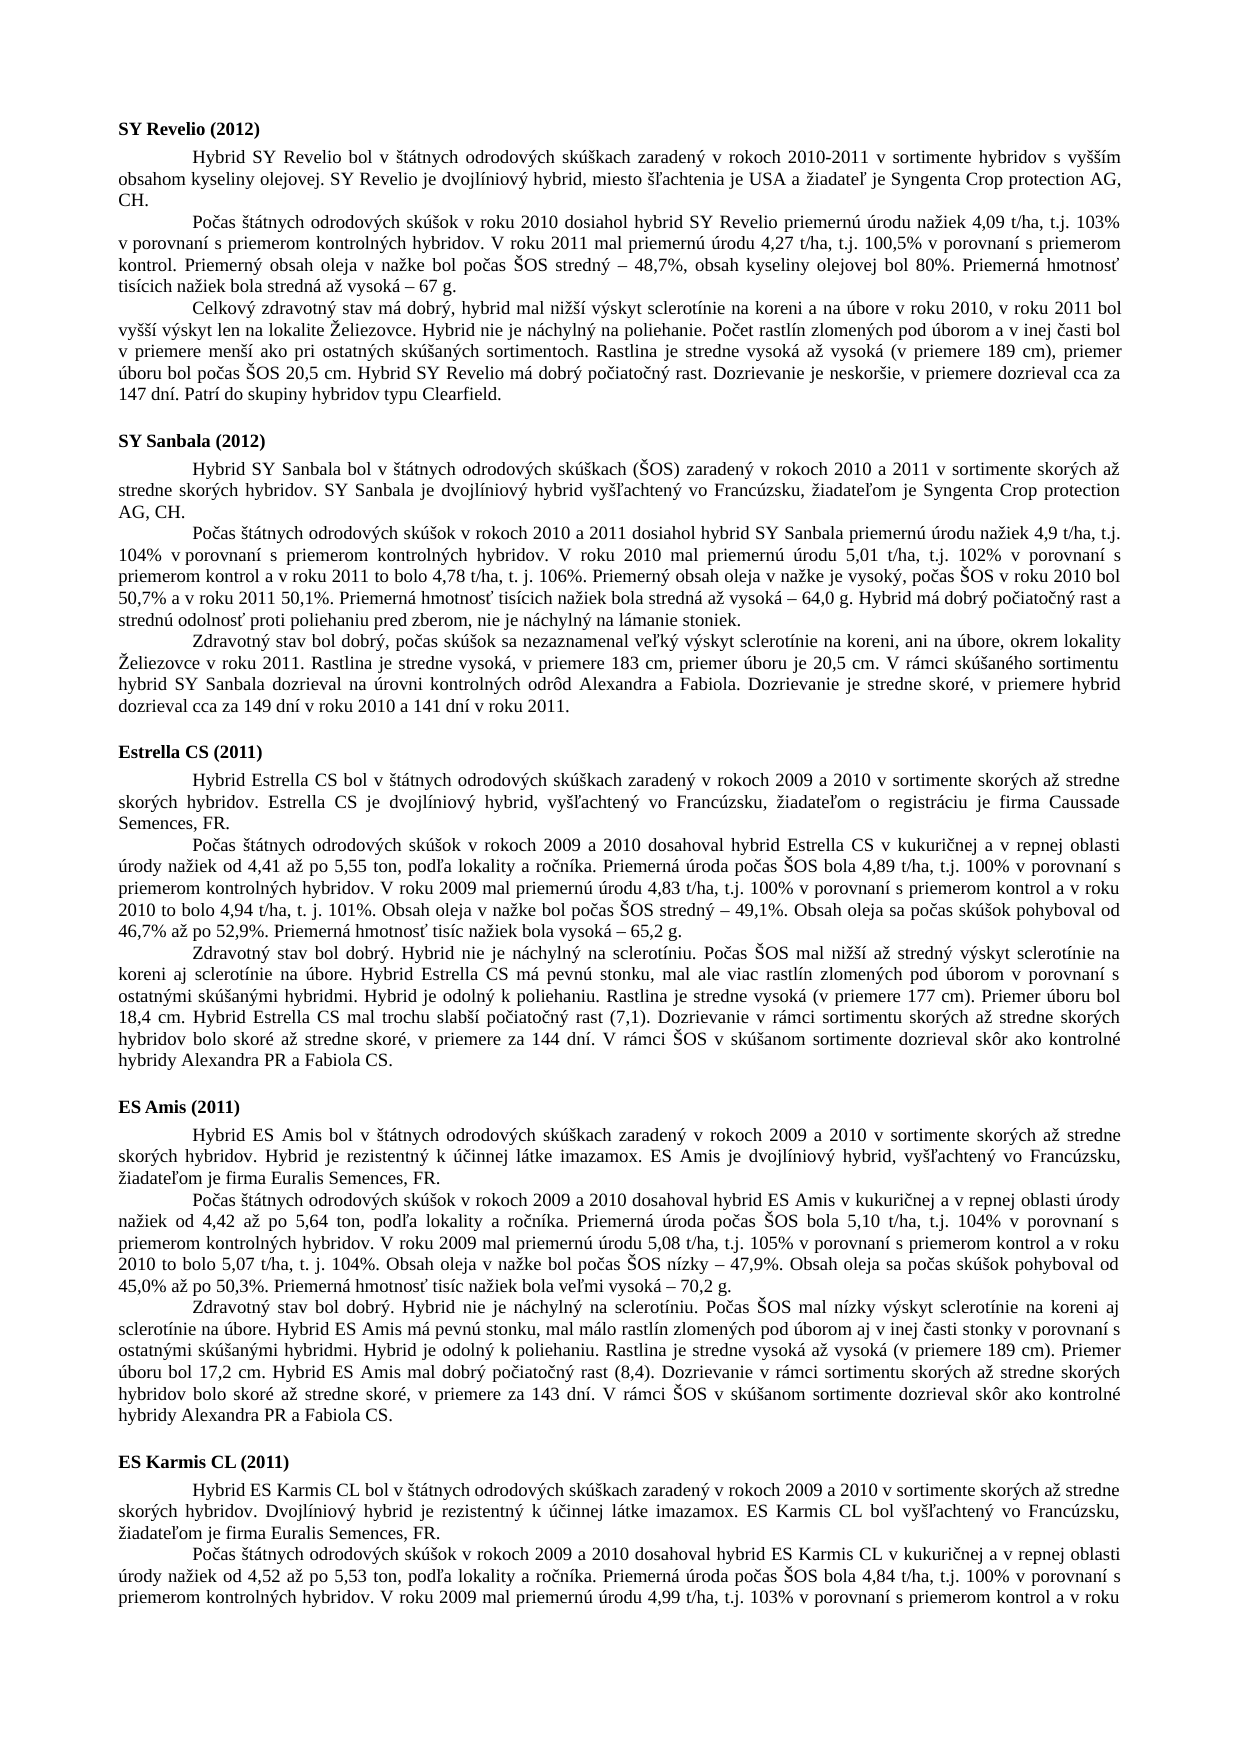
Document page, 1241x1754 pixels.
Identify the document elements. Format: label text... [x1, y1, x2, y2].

text Zdravotný stav bol dobrý, počas skúšok sa nezaznamenal veľký výskyt sclerotínie na koreni, ani na úbore, okrem lokality Želiezovce v roku 2011. Rastlina je stredne vysoká, v priemere 183 cm, priemer úboru je 20,5 cm. V rámci skúšaného sortimentu hybrid SY Sanbala dozrieval na úrovni kontrolných odrôd Alexandra a Fabiola. Dozrievanie je stredne skoré, v priemere hybrid dozrieval cca za 149 dní v roku 2010 a 141 dní v roku 2011. [118, 630, 1122, 716]
text Počas štátnych odrodových skúšok v rokoch 2010 a 2011 dosiahol hybrid SY Sanbala priemernú úrodu nažiek 4,9 t/ha, t.j. 104% v porovnaní s priemerom kontrolných hybridov. V roku 2010 mal priemernú úrodu 5,01 t/ha, t.j. 102% v porovnaní s priemerom kontrol a v roku 2011 to bolo 4,78 t/ha, t. j. 106%. Priemerný obsah oleja v nažke je vysoký, počas ŠOS v roku 2010 bol 50,7% a v roku 2011 50,1%. Priemerná hmotnosť tisícich nažiek bola stredná až vysoká – 64,0 g. Hybrid má dobrý počiatočný rast a strednú odolnosť proti poliehaniu pred zberom, nie je náchylný na lámanie stoniek. [118, 522, 1122, 630]
subtitle Estrella CS (2011) [118, 741, 1122, 763]
text Hybrid SY Sanbala bol v štátnych odrodových skúškach (ŠOS) zaradený v rokoch 2010 a 2011 v sortimente skorých až stredne skorých hybridov. SY Sanbala je dvojlíniový hybrid vyšľachtený vo Francúzsku, žiadateľom je Syngenta Crop protection AG, CH. [118, 457, 1122, 522]
text Celkový zdravotný stav má dobrý, hybrid mal nižší výskyt sclerotínie na koreni a na úbore v roku 2010, v roku 2011 bol vyšší výskyt len na lokalite Želiezovce. Hybrid nie je náchylný na poliehanie. Počet rastlín zlomených pod úborom a v inej časti bol v priemere menší ako pri ostatných skúšaných sortimentoch. Rastlina je stredne vysoká až vysoká (v priemere 189 cm), priemer úboru bol počas ŠOS 20,5 cm. Hybrid SY Revelio má dobrý počiatočný rast. Dozrievanie je neskoršie, v priemere dozrieval cca za 147 dní. Patrí do skupiny hybridov typu Clearfield. [118, 297, 1122, 405]
text Hybrid SY Revelio bol v štátnych odrodových skúškach zaradený v rokoch 2010-2011 v sortimente hybridov s vyšším obsahom kyseliny olejovej. SY Revelio je dvojlíniový hybrid, miesto šľachtenia je USA a žiadateľ je Syngenta Crop protection AG, CH. [118, 146, 1122, 211]
text Zdravotný stav bol dobrý. Hybrid nie je náchylný na sclerotíniu. Počas ŠOS mal nižší až stredný výskyt sclerotínie na koreni aj sclerotínie na úbore. Hybrid Estrella CS má pevnú stonku, mal ale viac rastlín zlomených pod úborom v porovnaní s ostatnými skúšanými hybridmi. Hybrid je odolný k poliehaniu. Rastlina je stredne vysoká (v priemere 177 cm). Priemer úboru bol 18,4 cm. Hybrid Estrella CS mal trochu slabší počiatočný rast (7,1). Dozrievanie v rámci sortimentu skorých až stredne skorých hybridov bolo skoré až stredne skoré, v priemere za 144 dní. V rámci ŠOS v skúšanom sortimente dozrieval skôr ako kontrolné hybridy Alexandra PR a Fabiola CS. [118, 942, 1122, 1071]
text Zdravotný stav bol dobrý. Hybrid nie je náchylný na sclerotíniu. Počas ŠOS mal nízky výskyt sclerotínie na koreni aj sclerotínie na úbore. Hybrid ES Amis má pevnú stonku, mal málo rastlín zlomených pod úborom aj v inej časti stonky v porovnaní s ostatnými skúšanými hybridmi. Hybrid je odolný k poliehaniu. Rastlina je stredne vysoká až vysoká (v priemere 189 cm). Priemer úboru bol 17,2 cm. Hybrid ES Amis mal dobrý počiatočný rast (8,4). Dozrievanie v rámci sortimentu skorých až stredne skorých hybridov bolo skoré až stredne skoré, v priemere za 143 dní. V rámci ŠOS v skúšanom sortimente dozrieval skôr ako kontrolné hybridy Alexandra PR a Fabiola CS. [118, 1296, 1122, 1426]
subtitle ES Karmis CL (2011) [118, 1451, 1122, 1472]
text Počas štátnych odrodových skúšok v rokoch 2009 a 2010 dosahoval hybrid Estrella CS v kukuričnej a v repnej oblasti úrody nažiek od 4,41 až po 5,55 ton, podľa lokality a ročníka. Priemerná úroda počas ŠOS bola 4,89 t/ha, t.j. 100% v porovnaní s priemerom kontrolných hybridov. V roku 2009 mal priemernú úrodu 4,83 t/ha, t.j. 100% v porovnaní s priemerom kontrol a v roku 2010 to bolo 4,94 t/ha, t. j. 101%. Obsah oleja v nažke bol počas ŠOS stredný – 49,1%. Obsah oleja sa počas skúšok pohyboval od 46,7% až po 52,9%. Priemerná hmotnosť tisíc nažiek bola vysoká – 65,2 g. [118, 834, 1122, 942]
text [118, 1543, 1122, 1608]
text Počas štátnych odrodových skúšok v roku 2010 dosiahol hybrid SY Revelio priemernú úrodu nažiek 4,09 t/ha, t.j. 103% v porovnaní s priemerom kontrolných hybridov. V roku 2011 mal priemernú úrodu 4,27 t/ha, t.j. 100,5% v porovnaní s priemerom kontrol. Priemerný obsah oleja v nažke bol počas ŠOS stredný – 48,7%, obsah kyseliny olejovej bol 80%. Priemerná hmotnosť tisícich nažiek bola stredná až vysoká – 67 g. [118, 211, 1122, 297]
text Hybrid Estrella CS bol v štátnych odrodových skúškach zaradený v rokoch 2009 a 2010 v sortimente skorých až stredne skorých hybridov. Estrella CS je dvojlíniový hybrid, vyšľachtený vo Francúzsku, žiadateľom o registráciu je firma Caussade Semences, FR. [118, 769, 1122, 834]
subtitle SY Revelio (2012) [118, 118, 1122, 140]
subtitle SY Sanbala (2012) [118, 430, 1122, 451]
text Počas štátnych odrodových skúšok v rokoch 2009 a 2010 dosahoval hybrid ES Amis v kukuričnej a v repnej oblasti úrody nažiek od 4,42 až po 5,64 ton, podľa lokality a ročníka. Priemerná úroda počas ŠOS bola 5,10 t/ha, t.j. 104% v porovnaní s priemerom kontrolných hybridov. V roku 2009 mal priemernú úrodu 5,08 t/ha, t.j. 105% v porovnaní s priemerom kontrol a v roku 2010 to bolo 5,07 t/ha, t. j. 104%. Obsah oleja v nažke bol počas ŠOS nízky – 47,9%. Obsah oleja sa počas skúšok pohyboval od 45,0% až po 50,3%. Priemerná hmotnosť tisíc nažiek bola veľmi vysoká – 70,2 g. [118, 1188, 1122, 1296]
text Hybrid ES Karmis CL bol v štátnych odrodových skúškach zaradený v rokoch 2009 a 2010 v sortimente skorých až stredne skorých hybridov. Dvojlíniový hybrid je rezistentný k účinnej látke imazamox. ES Karmis CL bol vyšľachtený vo Francúzsku, žiadateľom je firma Euralis Semences, FR. [118, 1478, 1122, 1543]
subtitle ES Amis (2011) [118, 1096, 1122, 1117]
text Hybrid ES Amis bol v štátnych odrodových skúškach zaradený v rokoch 2009 a 2010 v sortimente skorých až stredne skorých hybridov. Hybrid je rezistentný k účinnej látke imazamox. ES Amis je dvojlíniový hybrid, vyšľachtený vo Francúzsku, žiadateľom je firma Euralis Semences, FR. [118, 1124, 1122, 1188]
